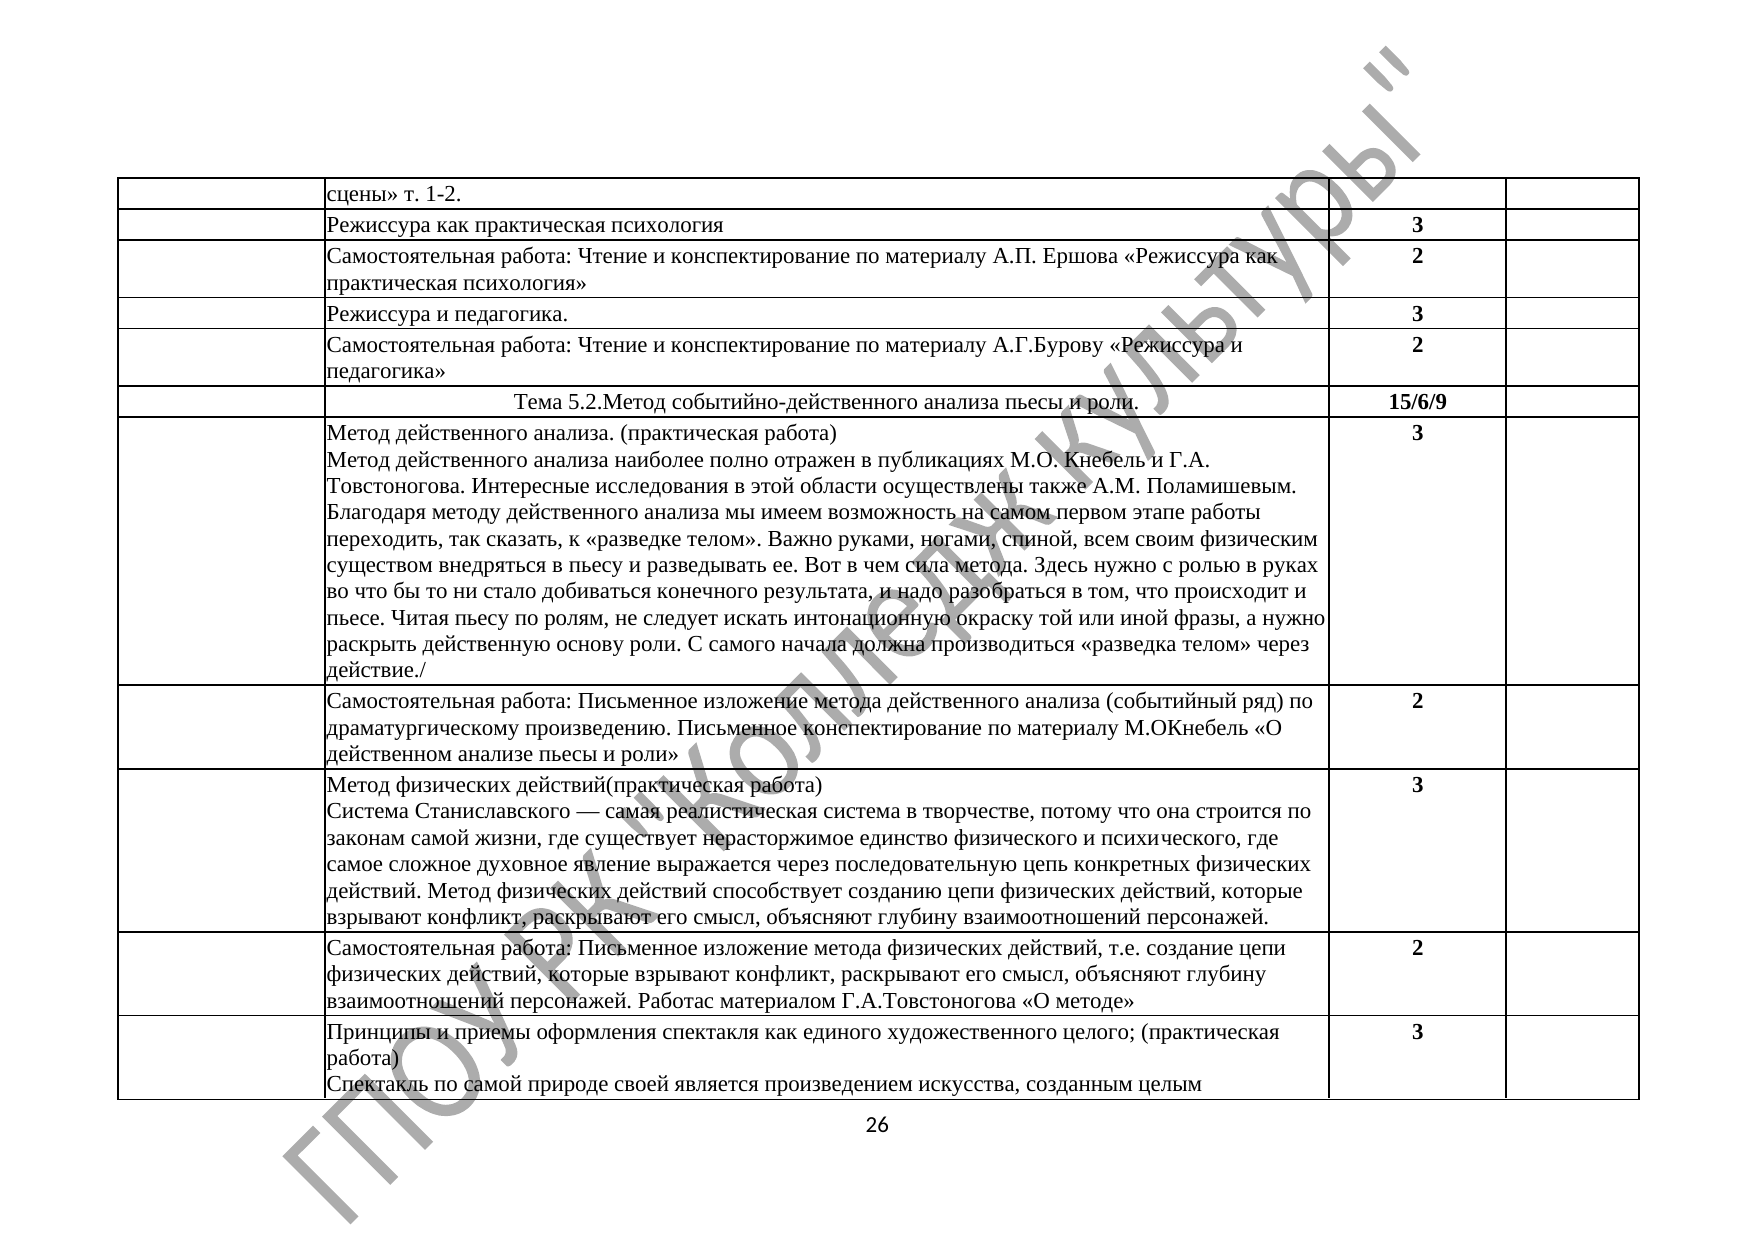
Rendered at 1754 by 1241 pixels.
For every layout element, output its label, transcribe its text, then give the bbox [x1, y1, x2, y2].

table_cell Метод физических действий(практическая работа) Система Станиславского — самая реалистическая система в творчестве, потому что она строится по законам самой жизни, где существует нерасторжимое единство физического и психического, где самое сложное духовное явление выражается через последовательную цепь конкретных физических действий. Метод физических действий способствует созданию цепи физических действий, которые взрывают конфликт, раскрывают его смысл, объясняют глубину взаимоотношений персонажей. [326, 770, 1328, 931]
table_cell [1507, 1016, 1638, 1098]
table_cell [1507, 686, 1638, 768]
table_cell [119, 1016, 324, 1098]
table_cell [1507, 770, 1638, 931]
table_cell [119, 241, 324, 297]
table_cell 2 [1330, 933, 1505, 1015]
table_cell Самостоятельная работа: Письменное изложение метода физических действий, т.е. создание цепи физических действий, которые взрывают конфликт, раскрывают его смысл, объясняют глубину взаимоотношений персонажей. Работас материалом Г.А.Товстоногова «О методе» [326, 933, 1328, 1015]
table_cell [119, 686, 324, 768]
table_cell [119, 179, 324, 208]
table_cell Самостоятельная работа: Чтение и конспектирование по материалу А.П. Ершова «Режиссура как практическая психология» [326, 241, 1328, 297]
table_cell 2 [1330, 329, 1505, 385]
table_cell [1507, 933, 1638, 1015]
table_cell [119, 418, 324, 684]
table_cell 3 [1330, 298, 1505, 328]
table_cell [119, 210, 324, 239]
table_cell [119, 298, 324, 328]
table_cell [1507, 298, 1638, 328]
table_cell 3 [1330, 1016, 1505, 1098]
table_cell 2 [1330, 179, 1505, 208]
table_cell Метод действенного анализа. (практическая работа) Метод действенного анализа наиболее полно отражен в публикациях М.О. Кнебель и Г.А. Товстоногова. Интересные исследования в этой области осуществлены также А.М. Поламишевым. Благодаря методу действенного анализа мы имеем возможность на самом первом этапе работы переходить, так сказать, к «разведке телом». Важно руками, ногами, спиной, всем своим физическим существом внедряться в пьесу и разведывать ее. Вот в чем сила метода. Здесь нужно с ролью в руках во что бы то ни стало добиваться конечного результата, и надо разобраться в том, что происходит и пьесе. Читая пьесу по ролям, не следует искать интонационную окраску той или иной фразы, а нужно раскрыть действенную основу роли. С самого начала должна производиться «разведка телом» через действие./ [326, 418, 1328, 684]
table_cell 15/6/9 [1330, 387, 1505, 416]
table_cell 3 [1330, 418, 1505, 684]
table_cell [1507, 387, 1638, 416]
table_cell [119, 387, 324, 416]
table_cell [1507, 210, 1638, 239]
table_cell 3 [1330, 210, 1505, 239]
table_cell 3 [1330, 770, 1505, 931]
table_cell [119, 329, 324, 385]
table_cell [119, 933, 324, 1015]
table_cell Самостоятельная работа: Письменное изложение метода действенного анализа (событийный ряд) по драматургическому произведению. Письменное конспектирование по материалу М.ОКнебель «О действенном анализе пьесы и роли» [326, 686, 1328, 768]
table_cell 2 [1330, 241, 1505, 297]
table_cell [1507, 179, 1638, 208]
table_cell 2 [1330, 686, 1505, 768]
table_cell [1507, 418, 1638, 684]
table_cell Тема 5.2.Метод событийно-действенного анализа пьесы и роли. [326, 387, 1328, 416]
table_cell [119, 770, 324, 931]
table_cell [1507, 241, 1638, 297]
table_cell [1507, 329, 1638, 385]
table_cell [326, 1016, 1328, 1098]
table_cell Режиссура как практическая психология [326, 210, 1328, 239]
table_cell Режиссура и педагогика. [326, 298, 1328, 328]
table_cell Самостоятельная работа: Чтение и конспектирование по материалу А.Г.Бурову «Режиссура и педагогика» [326, 329, 1328, 385]
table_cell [326, 179, 1328, 208]
